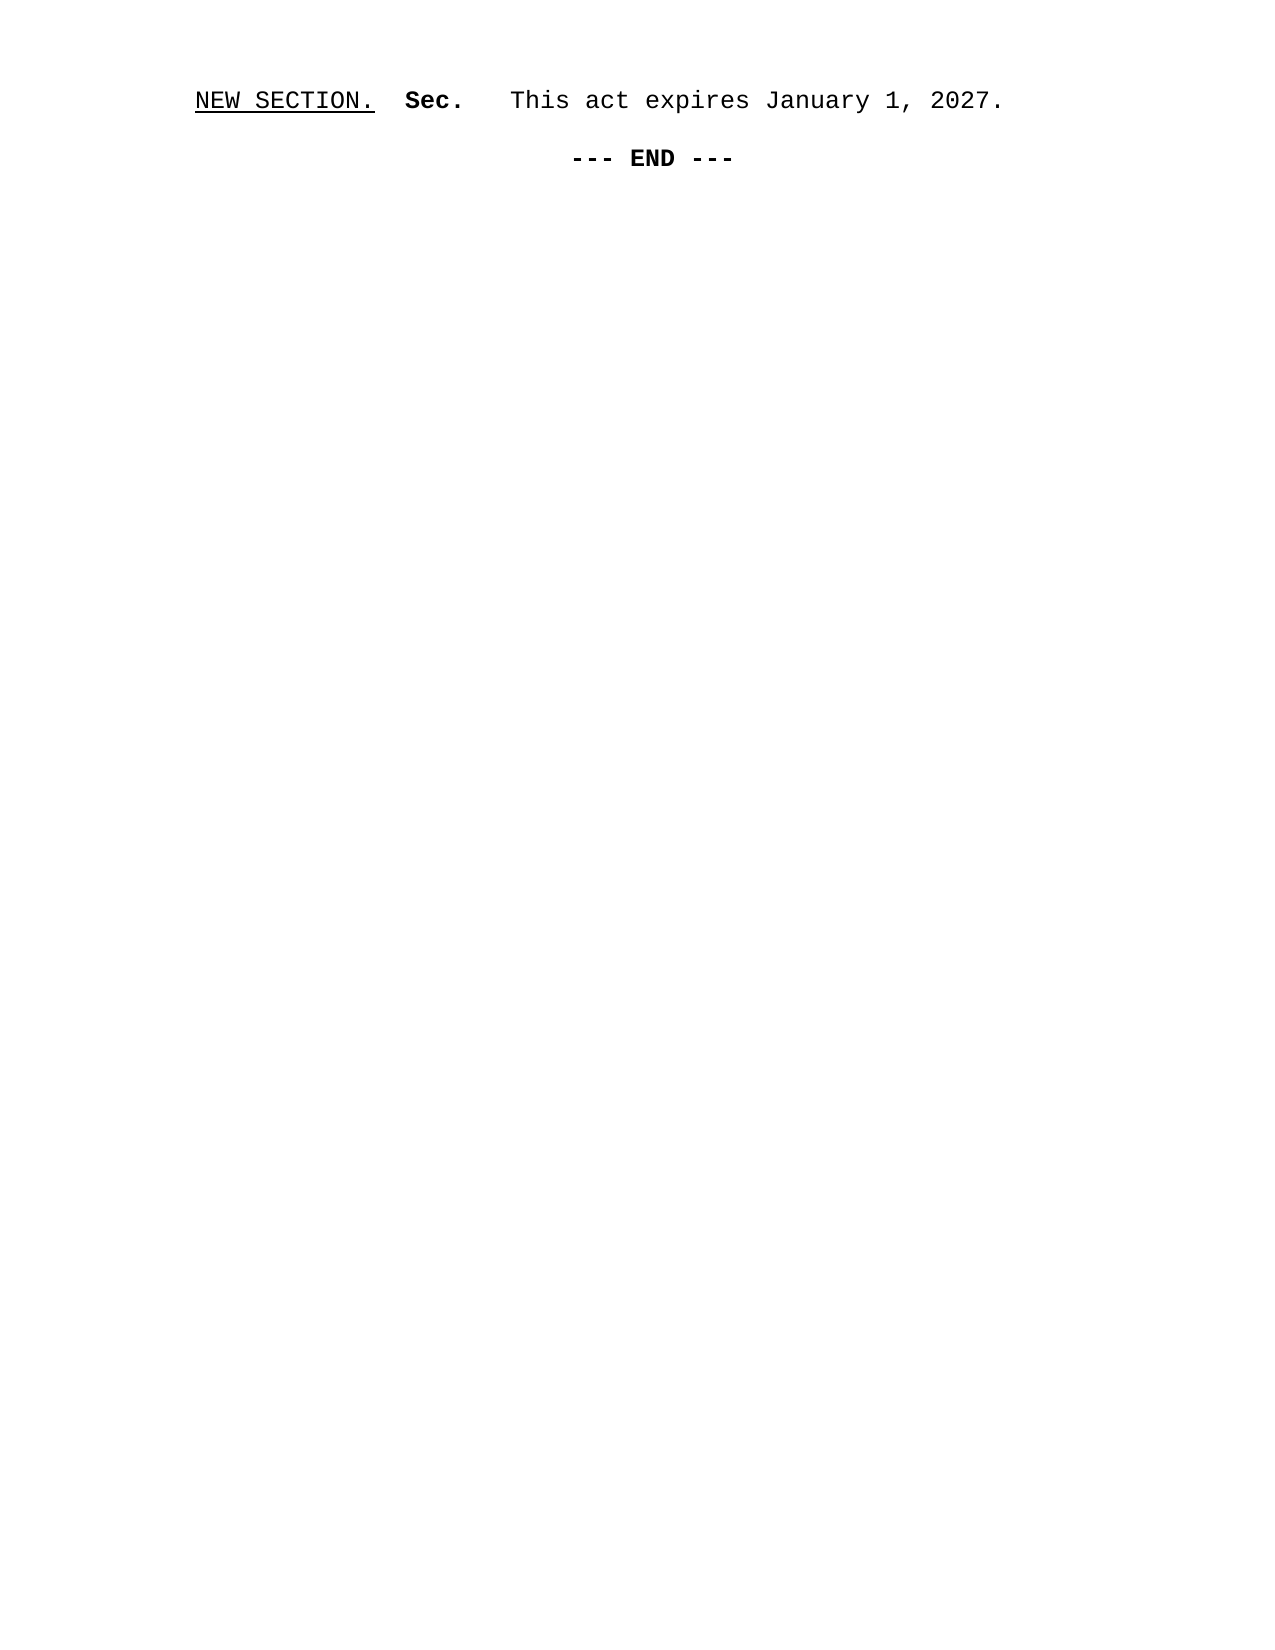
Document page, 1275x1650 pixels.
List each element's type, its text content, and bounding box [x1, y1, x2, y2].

text NEW SECTION. Sec. This act expires January 1, 2027. [135, 75, 1170, 117]
text --- END --- [135, 146, 1170, 174]
